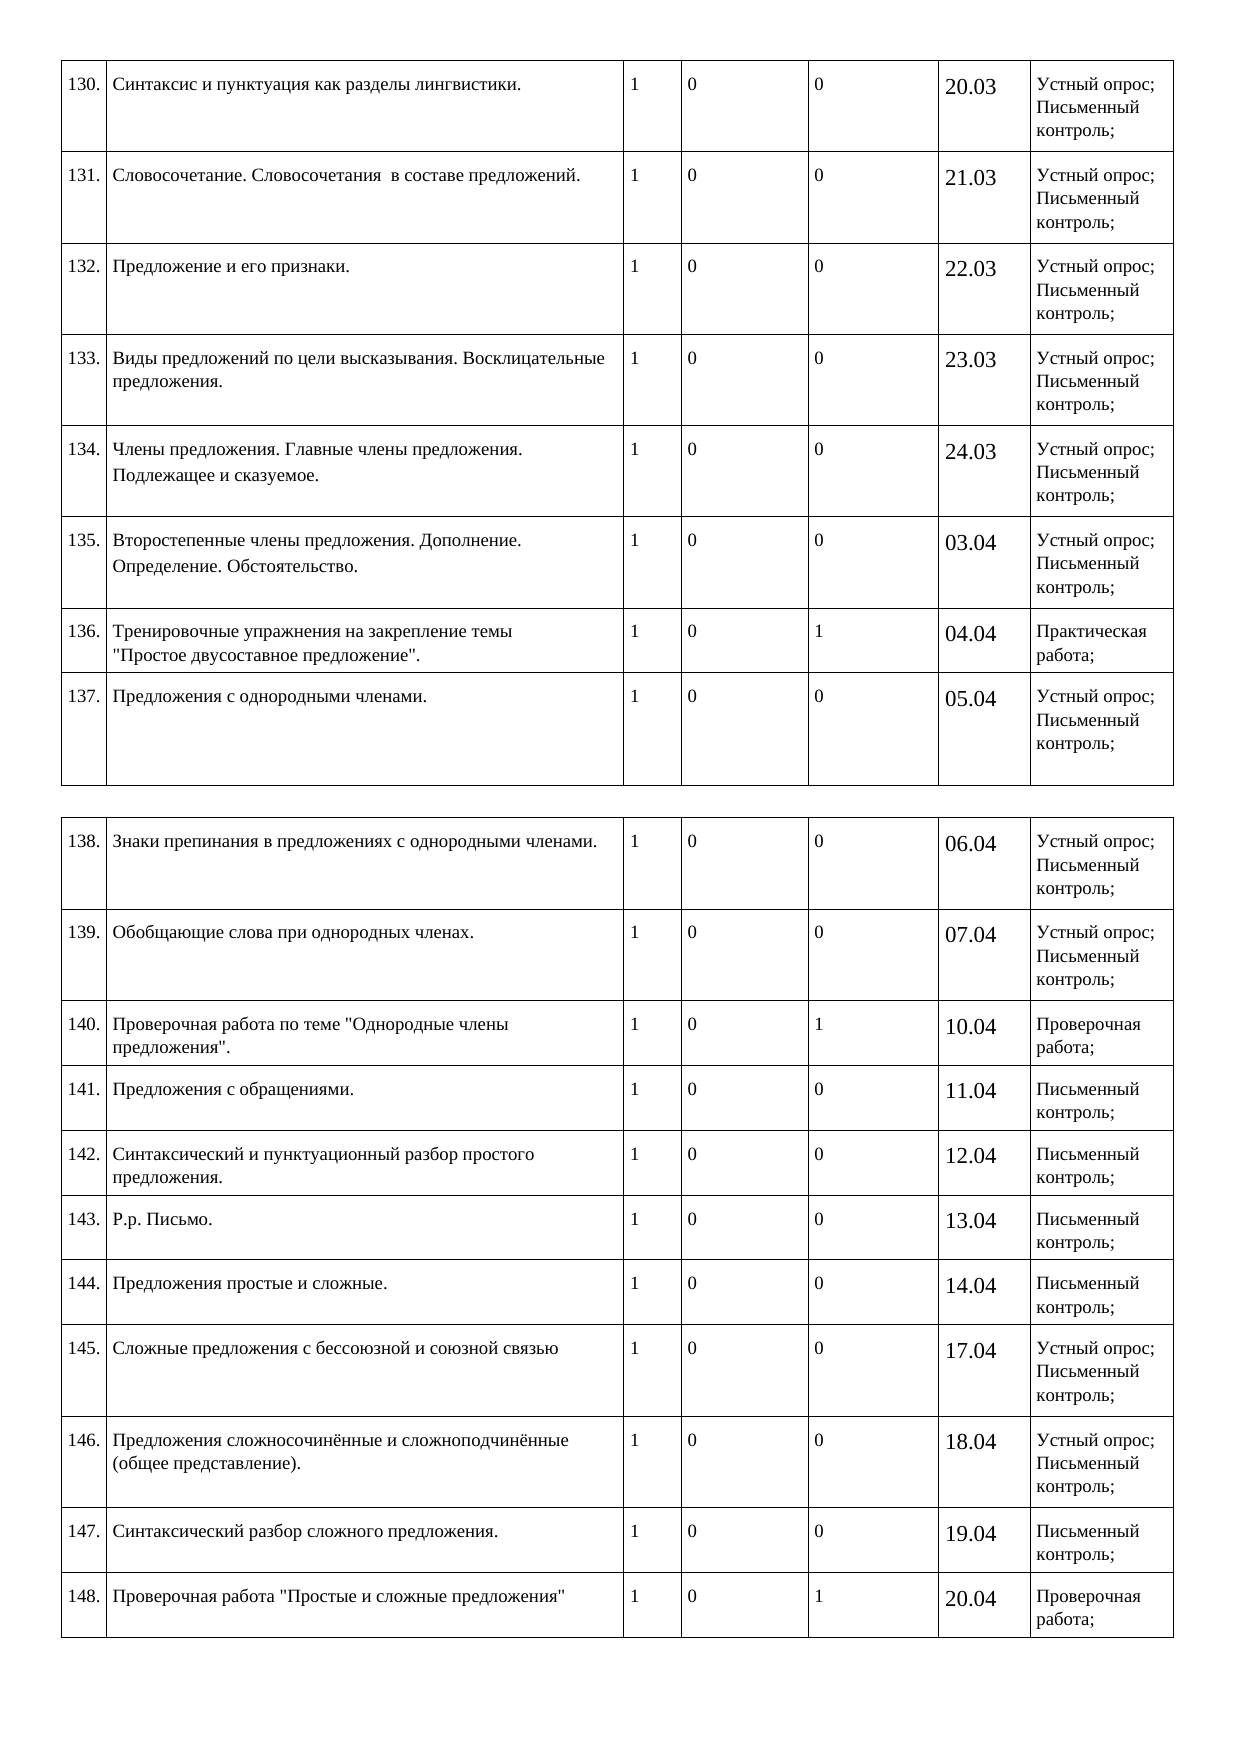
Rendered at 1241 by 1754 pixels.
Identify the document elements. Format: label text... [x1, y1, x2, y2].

table_cell 0 [809, 152, 938, 242]
table_cell 147. [62, 1508, 106, 1572]
table_cell Р.р. Письмо. [107, 1196, 623, 1259]
table_cell 20.03 [939, 61, 1030, 151]
table_cell 0 [682, 1001, 808, 1065]
table_cell 0 [682, 244, 808, 334]
table_cell 141. [62, 1066, 106, 1129]
table_cell 1 [809, 1001, 938, 1065]
table_cell 1 [809, 609, 938, 672]
table_cell Устный опрос; Письменный контроль; [1031, 910, 1173, 1000]
table_cell 1 [624, 61, 681, 151]
table_cell 18.04 [939, 1417, 1030, 1507]
table_cell Синтаксический и пунктуационный разбор простого предложения. [107, 1131, 623, 1194]
table_cell Устный опрос; Письменный контроль; [1031, 335, 1173, 425]
table_cell Второстепенные члены предложения. Дополнение. Определение. Обстоятельство. [107, 517, 623, 607]
table_cell 19.04 [939, 1508, 1030, 1572]
table_cell 130. [62, 61, 106, 151]
table_cell 0 [809, 426, 938, 516]
table_cell 137. [62, 673, 106, 785]
table_cell Устный опрос; Письменный контроль; [1031, 61, 1173, 151]
table_cell Практическая работа; [1031, 609, 1173, 672]
table_cell 04.04 [939, 609, 1030, 672]
table_cell 1 [624, 609, 681, 672]
table_cell Предложения с однородными членами. [107, 673, 623, 785]
table_header Знаки препинания в предложениях с однородными членами. [107, 818, 623, 908]
table_cell Члены предложения. Главные члены предложения. Подлежащее и сказуемое. [107, 426, 623, 516]
table_cell 1 [624, 1508, 681, 1572]
table_cell Устный опрос; Письменный контроль; [1031, 517, 1173, 607]
table_cell 0 [809, 244, 938, 334]
table_cell Устный опрос; Письменный контроль; [1031, 244, 1173, 334]
table_header 1 [624, 818, 681, 908]
table_cell 0 [682, 1131, 808, 1194]
table_cell 0 [682, 1417, 808, 1507]
table_header 0 [809, 818, 938, 908]
table_cell Проверочная работа; [1031, 1001, 1173, 1065]
table_cell Сложные предложения с бессоюзной и союзной связью [107, 1325, 623, 1416]
table_cell Синтаксис и пунктуация как разделы лингвистики. [107, 61, 623, 151]
table_cell 1 [624, 517, 681, 607]
table_cell 1 [624, 426, 681, 516]
table_cell 132. [62, 244, 106, 334]
table_cell 24.03 [939, 426, 1030, 516]
table_cell 1 [624, 1417, 681, 1507]
table_cell 0 [682, 152, 808, 242]
table_header Устный опрос; Письменный контроль; [1031, 818, 1173, 908]
table_cell 0 [682, 1196, 808, 1259]
table_cell 1 [624, 244, 681, 334]
table_cell Устный опрос; Письменный контроль; [1031, 1417, 1173, 1507]
table_cell 1 [624, 673, 681, 785]
table_cell 0 [682, 426, 808, 516]
table_cell 1 [624, 1573, 681, 1637]
table_cell Письменный контроль; [1031, 1260, 1173, 1324]
table_cell 03.04 [939, 517, 1030, 607]
table_cell Проверочная работа; [1031, 1573, 1173, 1637]
table_cell Проверочная работа "Простые и сложные предложения" [107, 1573, 623, 1637]
table_cell 0 [682, 1573, 808, 1637]
table_cell 0 [682, 609, 808, 672]
table_cell 11.04 [939, 1066, 1030, 1129]
table_cell Проверочная работа по теме "Однородные члены предложения". [107, 1001, 623, 1065]
table_cell 1 [624, 335, 681, 425]
table_cell Обобщающие слова при однородных членах. [107, 910, 623, 1000]
table_cell 0 [809, 1325, 938, 1416]
table_cell 05.04 [939, 673, 1030, 785]
table_header 06.04 [939, 818, 1030, 908]
table_cell 07.04 [939, 910, 1030, 1000]
table_cell 136. [62, 609, 106, 672]
table_cell 0 [682, 517, 808, 607]
table_cell Синтаксический разбор сложного предложения. [107, 1508, 623, 1572]
table_cell 1 [624, 1131, 681, 1194]
table_cell Предложение и его признаки. [107, 244, 623, 334]
table_cell 0 [809, 1508, 938, 1572]
table_cell 13.04 [939, 1196, 1030, 1259]
table_cell 144. [62, 1260, 106, 1324]
table_cell 1 [624, 1001, 681, 1065]
table_cell Письменный контроль; [1031, 1508, 1173, 1572]
table_cell 0 [682, 335, 808, 425]
table_cell 0 [809, 1417, 938, 1507]
table_cell 0 [809, 1131, 938, 1194]
table_cell Тренировочные упражнения на закрепление темы "Простое двусоставное предложение". [107, 609, 623, 672]
table_cell 146. [62, 1417, 106, 1507]
table_cell 1 [624, 1196, 681, 1259]
table_cell 21.03 [939, 152, 1030, 242]
table_cell 131. [62, 152, 106, 242]
table_cell 0 [682, 1260, 808, 1324]
table_cell 148. [62, 1573, 106, 1637]
table_cell 1 [624, 152, 681, 242]
table_cell 0 [682, 673, 808, 785]
table_cell 0 [809, 673, 938, 785]
table_cell 14.04 [939, 1260, 1030, 1324]
table_cell 1 [624, 1325, 681, 1416]
table_cell Письменный контроль; [1031, 1066, 1173, 1129]
table_cell 0 [809, 1196, 938, 1259]
table_cell Устный опрос; Письменный контроль; [1031, 152, 1173, 242]
table_cell 140. [62, 1001, 106, 1065]
table_cell Письменный контроль; [1031, 1196, 1173, 1259]
table_cell 20.04 [939, 1573, 1030, 1637]
table_cell 0 [682, 1508, 808, 1572]
table_cell 17.04 [939, 1325, 1030, 1416]
table_cell 0 [809, 1260, 938, 1324]
table_cell 135. [62, 517, 106, 607]
table_cell 1 [624, 1260, 681, 1324]
table_cell 145. [62, 1325, 106, 1416]
table_cell 0 [809, 517, 938, 607]
table_cell 0 [809, 910, 938, 1000]
table_cell 0 [809, 335, 938, 425]
table_cell 1 [624, 1066, 681, 1129]
table_cell 142. [62, 1131, 106, 1194]
table_cell 22.03 [939, 244, 1030, 334]
table_cell Устный опрос; Письменный контроль; [1031, 426, 1173, 516]
table_cell Устный опрос; Письменный контроль; [1031, 673, 1173, 785]
table_cell 133. [62, 335, 106, 425]
table_cell Письменный контроль; [1031, 1131, 1173, 1194]
table_cell 12.04 [939, 1131, 1030, 1194]
table_cell 0 [682, 61, 808, 151]
table_cell 0 [809, 1066, 938, 1129]
table_cell 1 [624, 910, 681, 1000]
table_cell Устный опрос; Письменный контроль; [1031, 1325, 1173, 1416]
table_cell 0 [682, 910, 808, 1000]
table_cell Предложения простые и сложные. [107, 1260, 623, 1324]
table_cell Предложения с обращениями. [107, 1066, 623, 1129]
table_cell Виды предложений по цели высказывания. Восклицательные предложения. [107, 335, 623, 425]
table_header 0 [682, 818, 808, 908]
table_cell 1 [809, 1573, 938, 1637]
table_cell 23.03 [939, 335, 1030, 425]
table_header 138. [62, 818, 106, 908]
table_cell Предложения сложносочинённые и сложноподчинённые (общее представление). [107, 1417, 623, 1507]
table_cell 139. [62, 910, 106, 1000]
table_cell 0 [682, 1325, 808, 1416]
table_cell Словосочетание. Словосочетания в составе предложений. [107, 152, 623, 242]
table_cell 143. [62, 1196, 106, 1259]
table_cell 10.04 [939, 1001, 1030, 1065]
table_cell 134. [62, 426, 106, 516]
table_cell 0 [809, 61, 938, 151]
table_cell 0 [682, 1066, 808, 1129]
